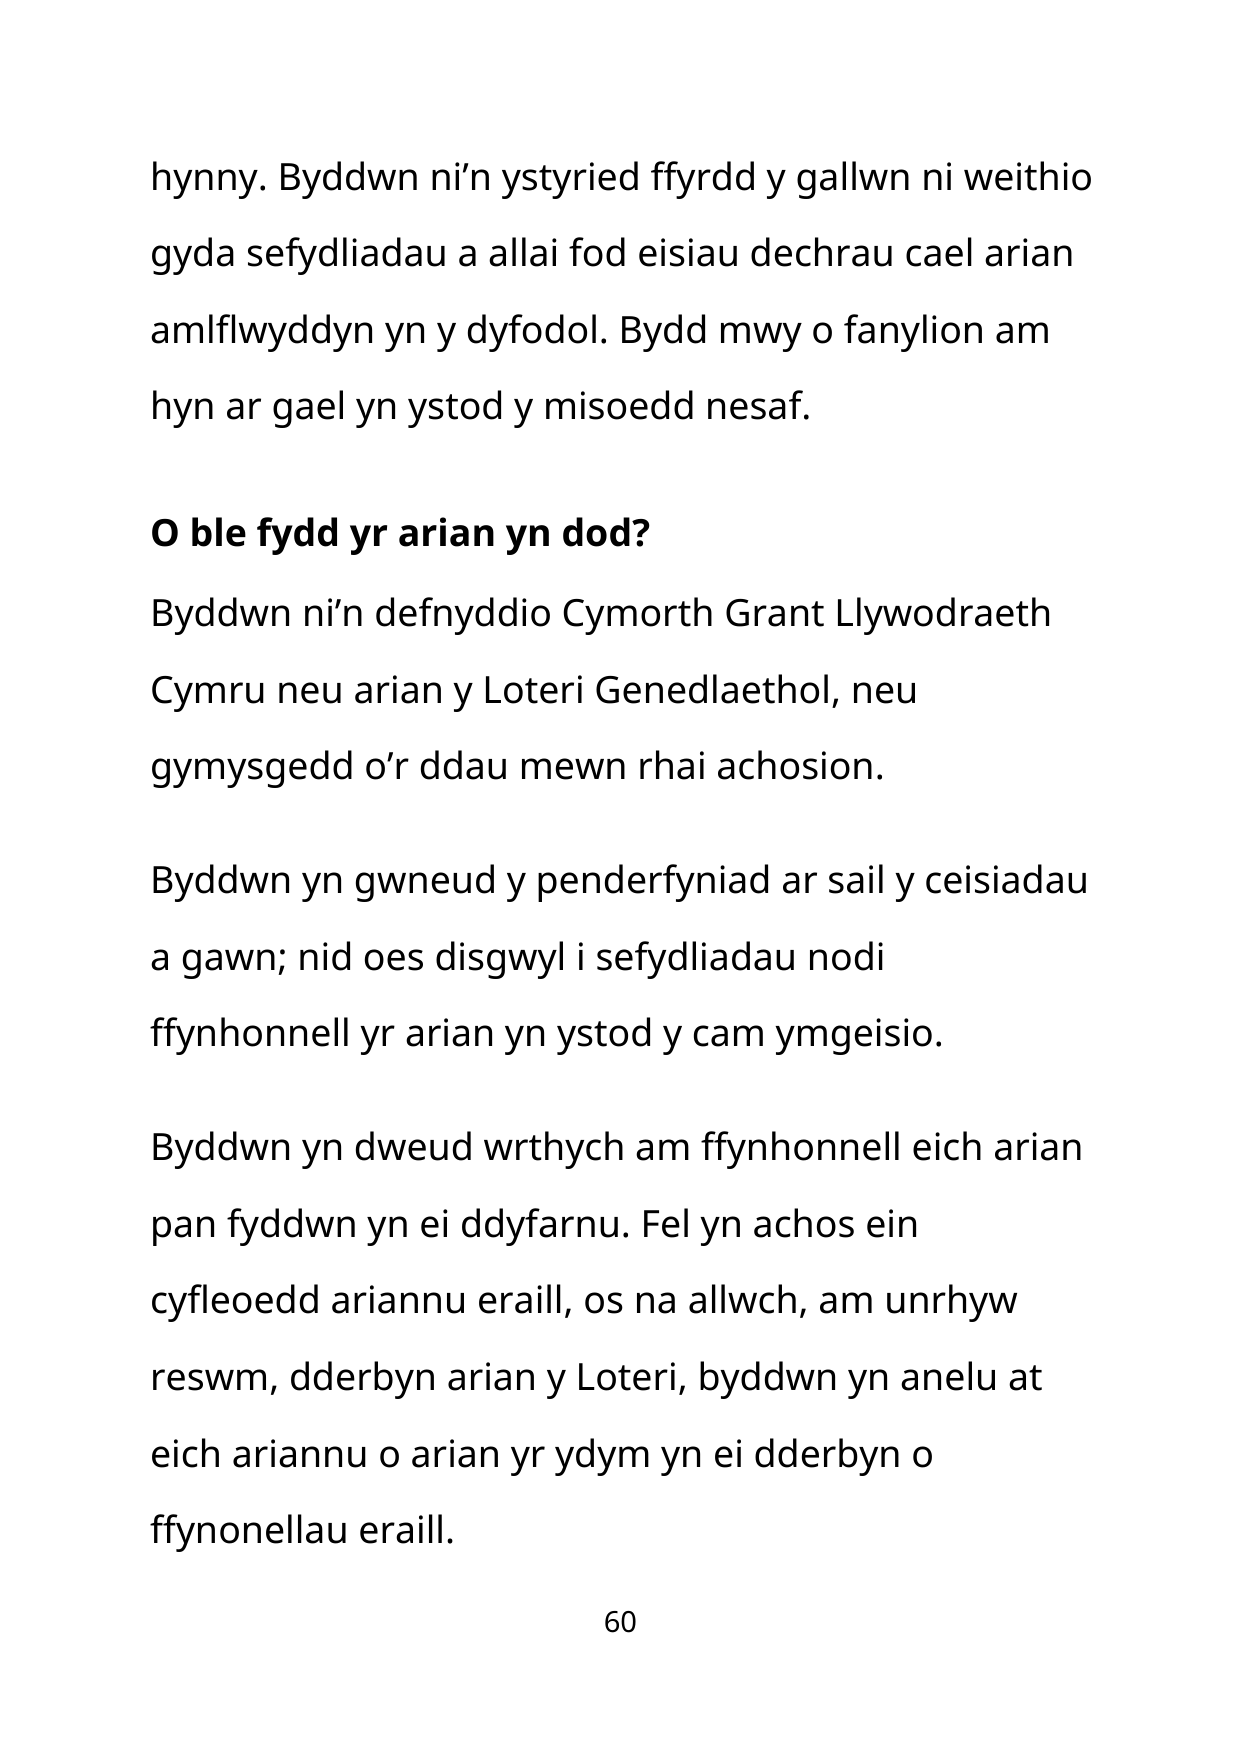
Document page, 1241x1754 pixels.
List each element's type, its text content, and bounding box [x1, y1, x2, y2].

text Byddwn yn gwneud y penderfyniad ar sail y ceisiadau a gawn; nid oes disgwyl i sefydliadau nodi ffynhonnell yr arian yn ystod y cam ymgeisio. [150, 853, 1095, 1058]
subtitle O ble fydd yr arian yn dod? [150, 506, 1090, 557]
text Byddwn ni’n defnyddio Cymorth Grant Llywodraeth Cymru neu arian y Loteri Genedlaethol, neu gymysgedd o’r ddau mewn rhai achosion. [150, 586, 1095, 791]
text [150, 150, 1095, 431]
text Byddwn yn dweud wrthych am ffynhonnell eich arian pan fyddwn yn ei ddyfarnu. Fel yn achos ein cyfleoedd ariannu eraill, os na allwch, am unrhyw reswm, dderbyn arian y Loteri, byddwn yn anelu at eich ariannu o arian yr ydym yn ei dderbyn o ffynonellau eraill. [150, 1121, 1095, 1554]
